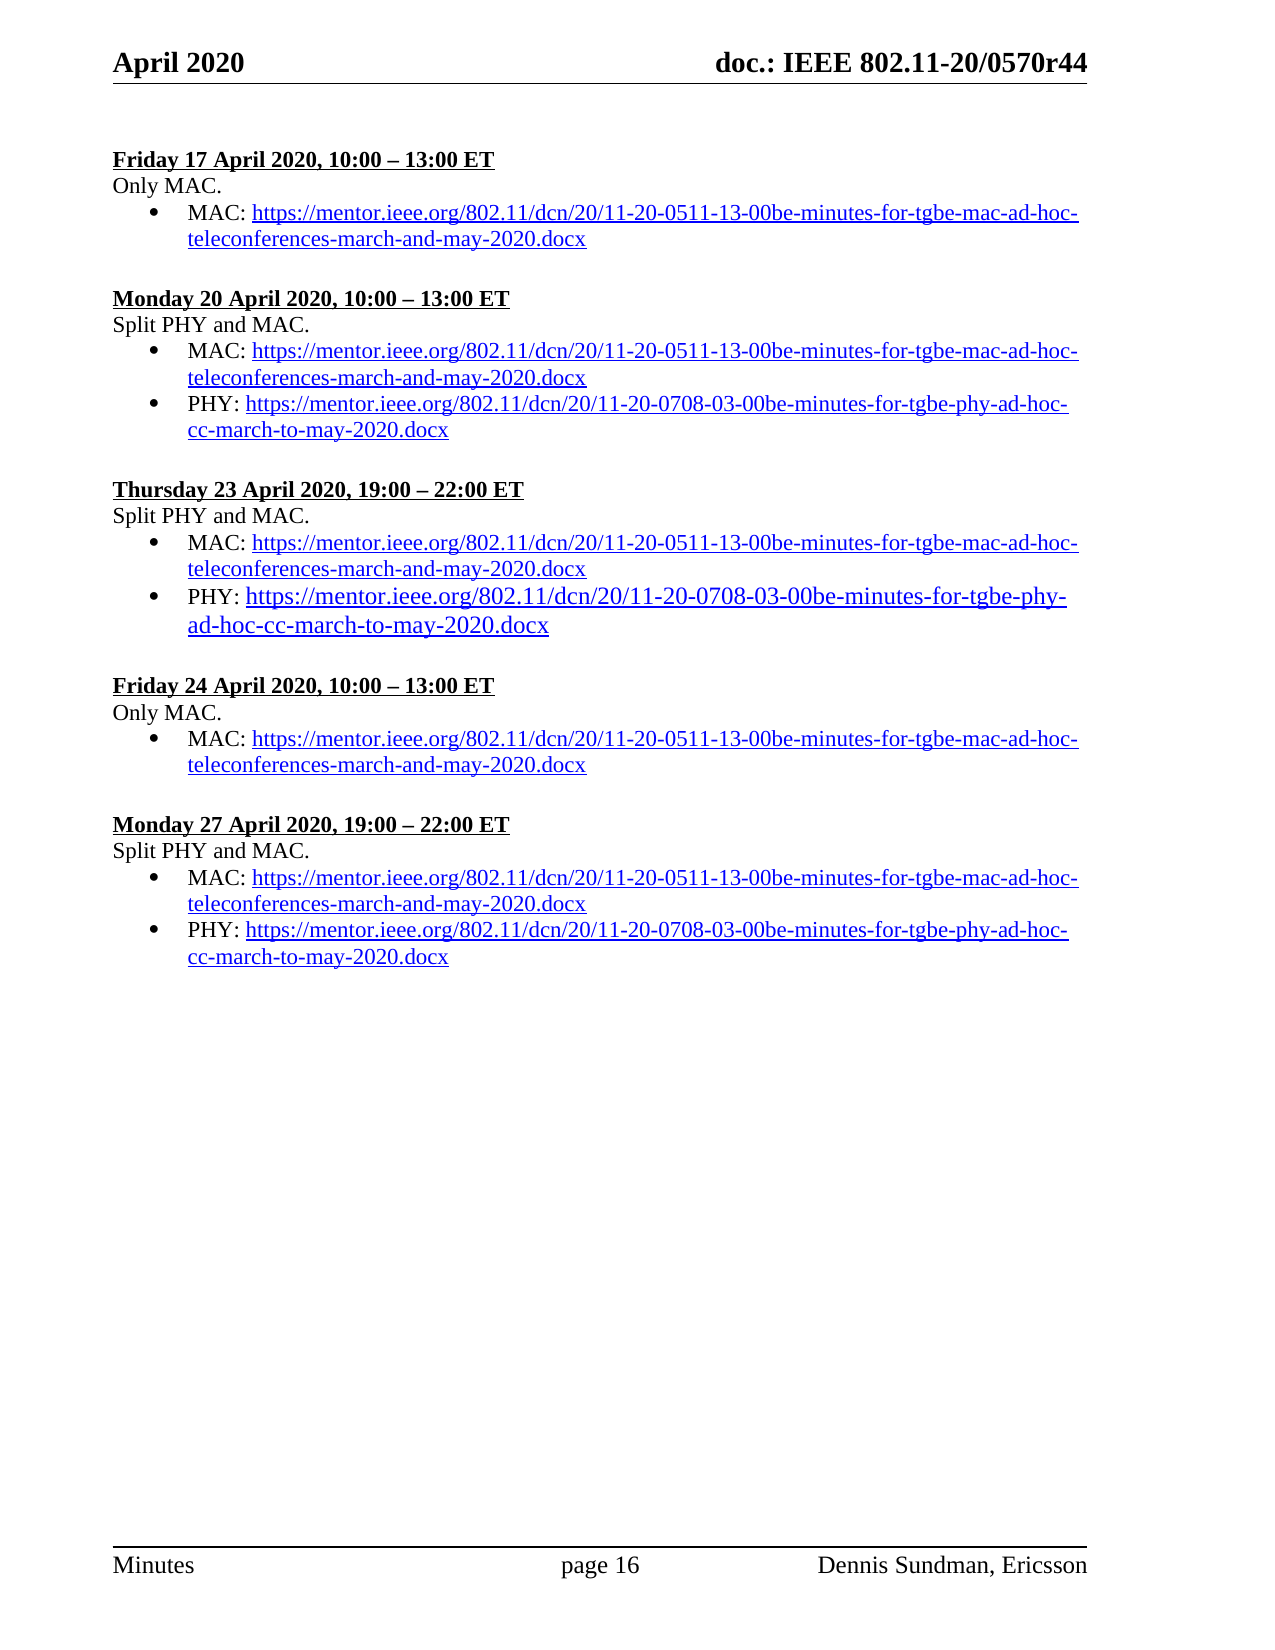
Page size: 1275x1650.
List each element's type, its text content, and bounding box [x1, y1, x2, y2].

subtitle Friday 17 April 2020, 10:00 – 13:00 ET [112, 146, 1087, 172]
subtitle Monday 20 April 2020, 10:00 – 13:00 ET [112, 284, 1087, 311]
list PHY: https://mentor.ieee.org/802.11/dcn/20/11-20-0708-03-00be-minutes-for-tgbe-phy-ad-hoc-cc-march-to-may-2020.docx [150, 390, 1087, 443]
list Only MAC. [112, 699, 1087, 725]
list MAC: https://mentor.ieee.org/802.11/dcn/20/11-20-0511-13-00be-minutes-for-tgbe-mac-ad-hoc-teleconferences-march-and-may-2020.docx [150, 337, 1087, 390]
list Split PHY and MAC. [112, 311, 1087, 337]
subtitle Monday 27 April 2020, 19:00 – 22:00 ET [112, 811, 1087, 837]
list Only MAC. [112, 172, 1087, 198]
list MAC: https://mentor.ieee.org/802.11/dcn/20/11-20-0511-13-00be-minutes-for-tgbe-mac-ad-hoc-teleconferences-march-and-may-2020.docx [150, 198, 1087, 251]
list MAC: https://mentor.ieee.org/802.11/dcn/20/11-20-0511-13-00be-minutes-for-tgbe-mac-ad-hoc-teleconferences-march-and-may-2020.docx [150, 864, 1087, 916]
list MAC: https://mentor.ieee.org/802.11/dcn/20/11-20-0511-13-00be-minutes-for-tgbe-mac-ad-hoc-teleconferences-march-and-may-2020.docx [150, 725, 1087, 778]
list PHY: https://mentor.ieee.org/802.11/dcn/20/11-20-0708-03-00be-minutes-for-tgbe-phy-ad-hoc-cc-march-to-may-2020.docx [150, 581, 1087, 639]
subtitle Thursday 23 April 2020, 19:00 – 22:00 ET [112, 476, 1087, 502]
subtitle Friday 24 April 2020, 10:00 – 13:00 ET [112, 672, 1087, 699]
list Split PHY and MAC. [112, 837, 1087, 864]
list MAC: https://mentor.ieee.org/802.11/dcn/20/11-20-0511-13-00be-minutes-for-tgbe-mac-ad-hoc-teleconferences-march-and-may-2020.docx [150, 529, 1087, 581]
list PHY: https://mentor.ieee.org/802.11/dcn/20/11-20-0708-03-00be-minutes-for-tgbe-phy-ad-hoc-cc-march-to-may-2020.docx [150, 916, 1087, 969]
list Split PHY and MAC. [112, 502, 1087, 529]
